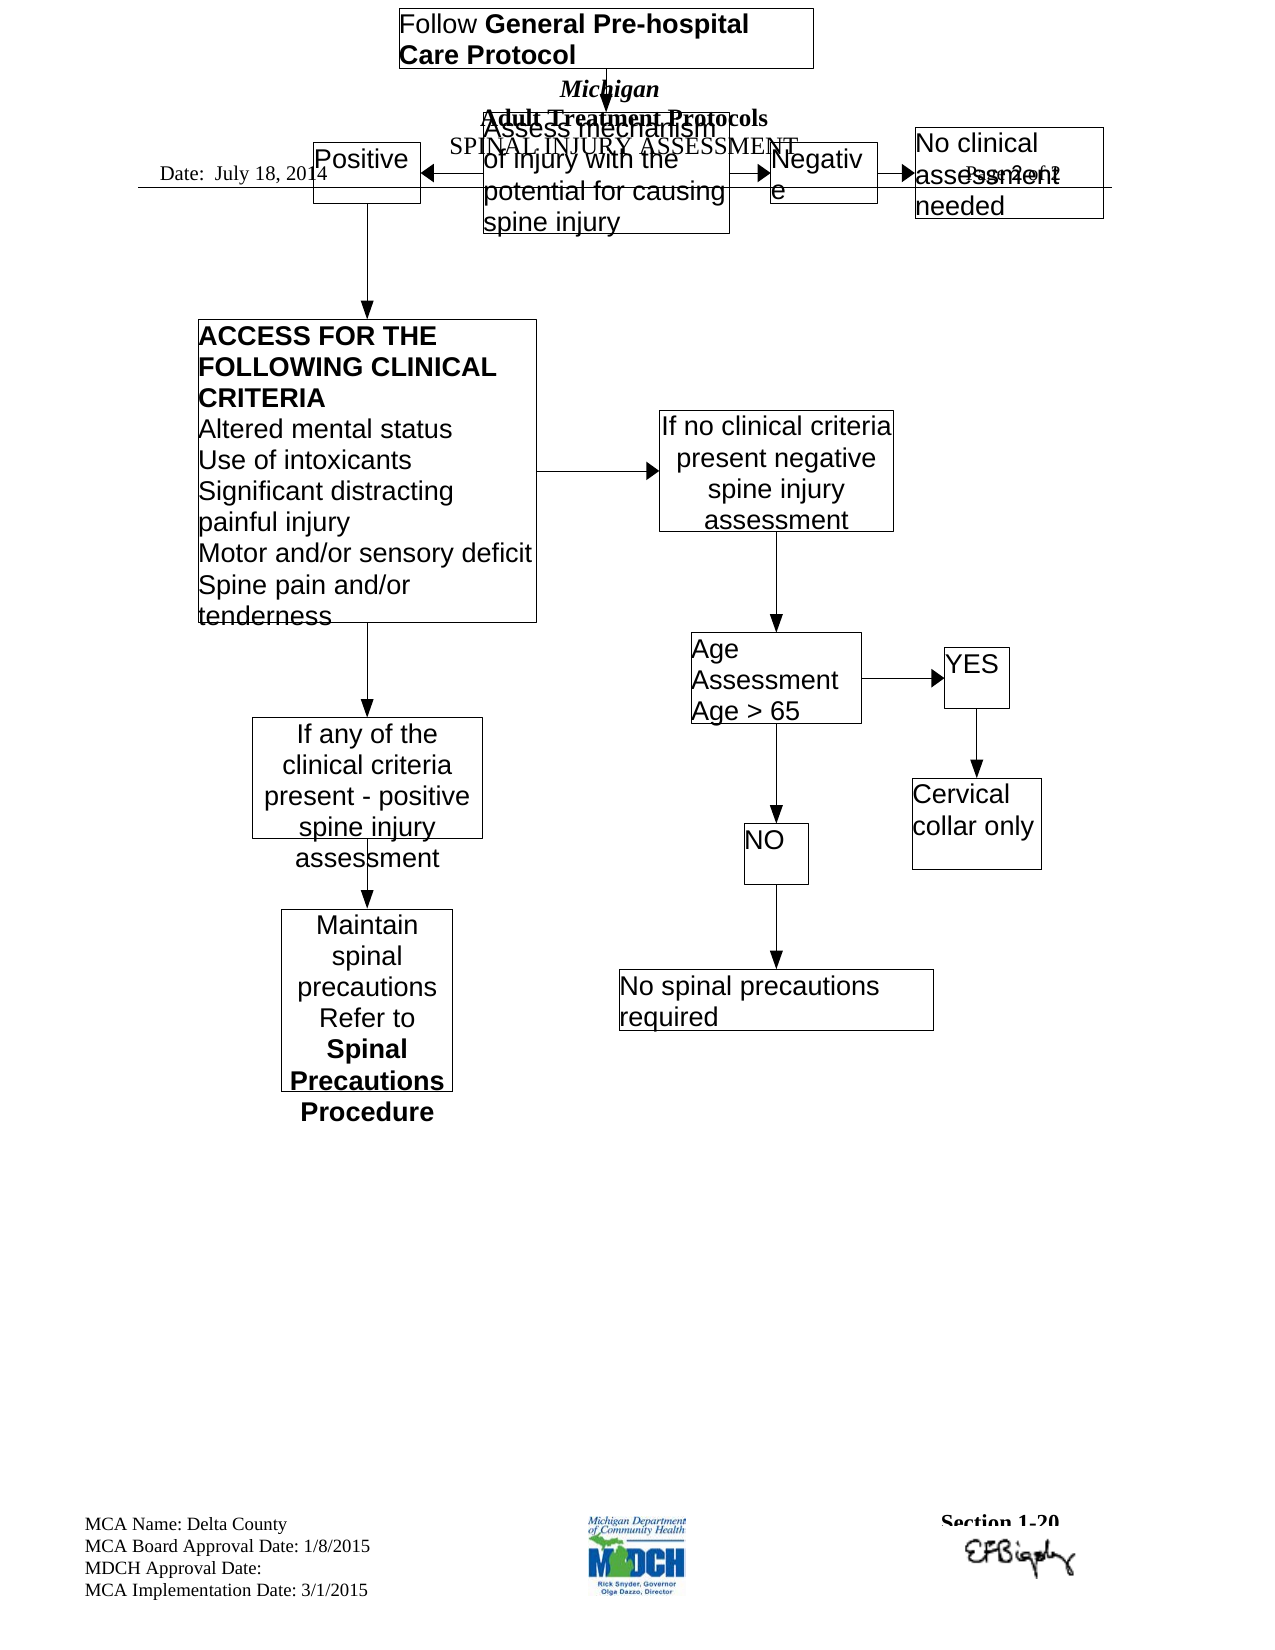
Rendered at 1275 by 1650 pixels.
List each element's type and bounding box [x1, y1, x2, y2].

picture [953, 1533, 1088, 1579]
picture [588, 1516, 686, 1596]
